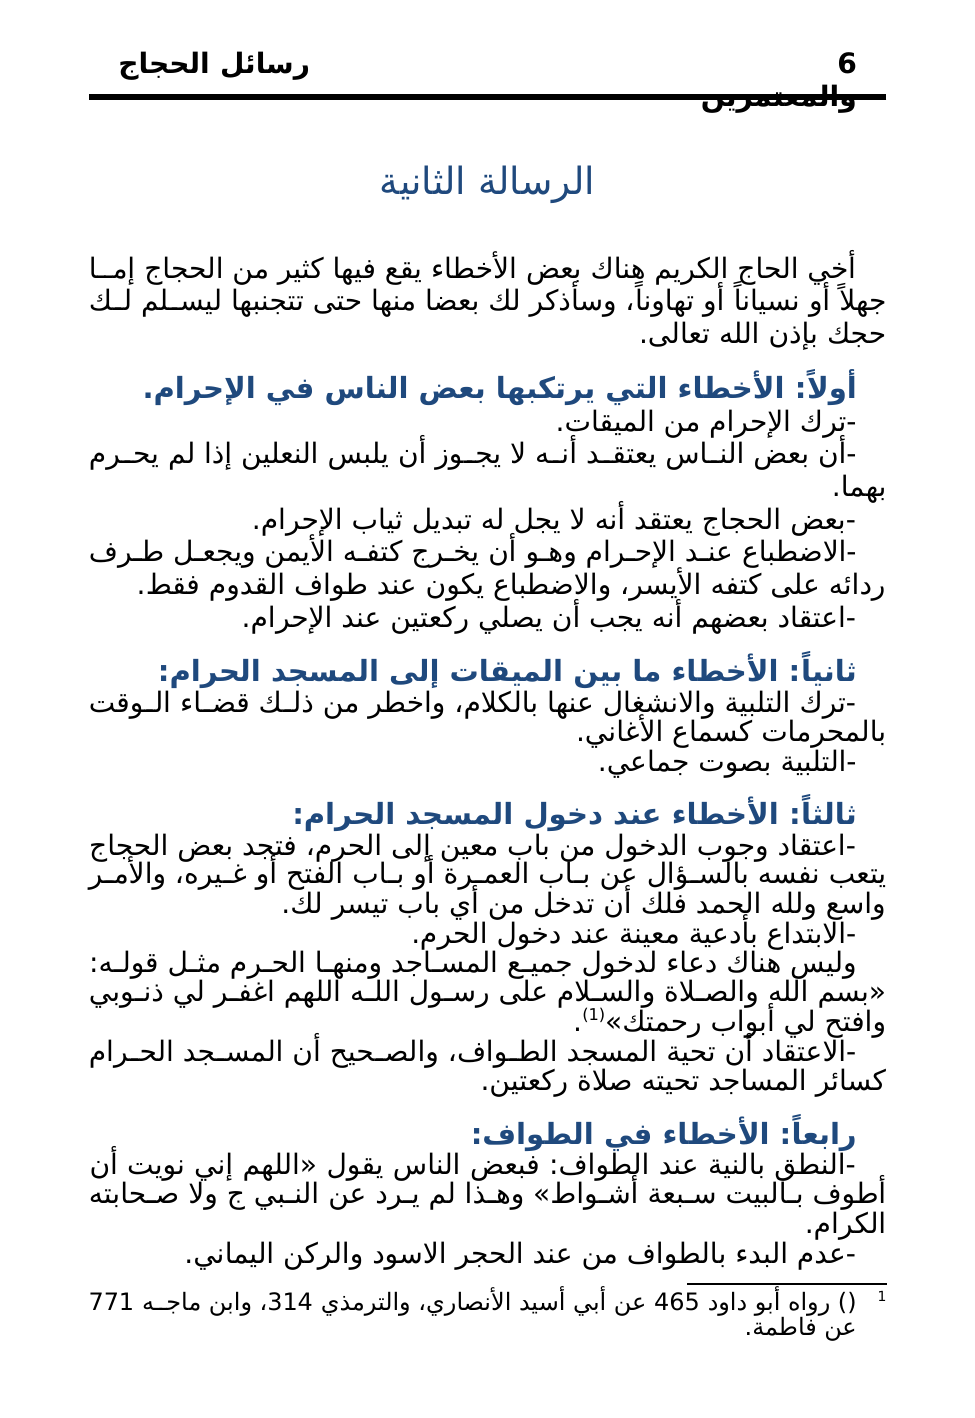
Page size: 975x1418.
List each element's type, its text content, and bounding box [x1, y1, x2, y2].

text ثانياً: الأخطاء ما بين الميقات إلى المسجد الحرام: [89, 655, 857, 689]
text -اعتقاد بعضهم أنه يجب أن يصلي ركعتين عند الإحرام. [89, 601, 886, 634]
text وليس هناك دعاء لدخول جميع المساجد ومنها الحرم مثل قوله: «بسم الله والصلاة والسلام على رسول الله اللهم اغفر لي ذنوبي وافتح لي أبواب رحمتك»(). [89, 949, 886, 1038]
text -اعتقاد وجوب الدخول من باب معين إلى الحرم، فتجد بعض الحجاج يتعب نفسه بالسؤال عن باب العمرة أو باب الفتح أو غيره، والأمر واسع ولله الحمد فلك أن تدخل من أي باب تيسر لك. [89, 832, 886, 920]
text أخي الحاج الكريم هناك بعض الأخطاء يقع فيها كثير من الحجاج إما جهلاً أو نسياناً أو تهاوناً، وسأذكر لك بعضا منها حتى تتجنبها ليسلم لك حجك بإذن الله تعالى. [89, 252, 886, 350]
text -التلبية بصوت جماعي. [89, 747, 886, 777]
text الرسالة الثانية [89, 163, 886, 202]
text ثالثاً: الأخطاء عند دخول المسجد الحرام: [89, 798, 857, 832]
text -ترك التلبية والانشغال عنها بالكلام، واخطر من ذلك قضاء الوقت بالمحرمات كسماع الأغاني. [89, 689, 886, 747]
text -بعض الحجاج يعتقد أنه لا يجل له تبديل ثياب الإحرام. [89, 503, 886, 536]
text -الاضطباع عند الإحرام وهو أن يخرج كتفه الأيمن ويجعل طرف ردائه على كتفه الأيسر، والاضطباع يكون عند طواف القدوم فقط. [89, 536, 886, 601]
text -عدم البدء بالطواف من عند الحجر الاسود والركن اليماني. [89, 1240, 886, 1269]
text -الاعتقاد أن تحية المسجد الطواف، والصحيح أن المسجد الحرام كسائر المساجد تحيته صلاة ركعتين. [89, 1038, 886, 1097]
text -أن بعض الناس يعتقد أنه لا يجوز أن يلبس النعلين إذا لم يحرم بهما. [89, 438, 886, 503]
text -الابتداع بأدعية معينة عند دخول الحرم. [89, 920, 886, 949]
text -ترك الإحرام من الميقات. [89, 405, 886, 438]
text -النطق بالنية عند الطواف: فبعض الناس يقول «اللهم إني نويت أن أطوف بالبيت سبعة أشواط» وهذا لم يرد عن النبي ج ولا صحابته الكرام. [89, 1151, 886, 1240]
text أولاً: الأخطاء التي يرتكبها بعض الناس في الإحرام. [89, 371, 857, 405]
text رابعاً: الأخطاء في الطواف: [89, 1117, 857, 1151]
